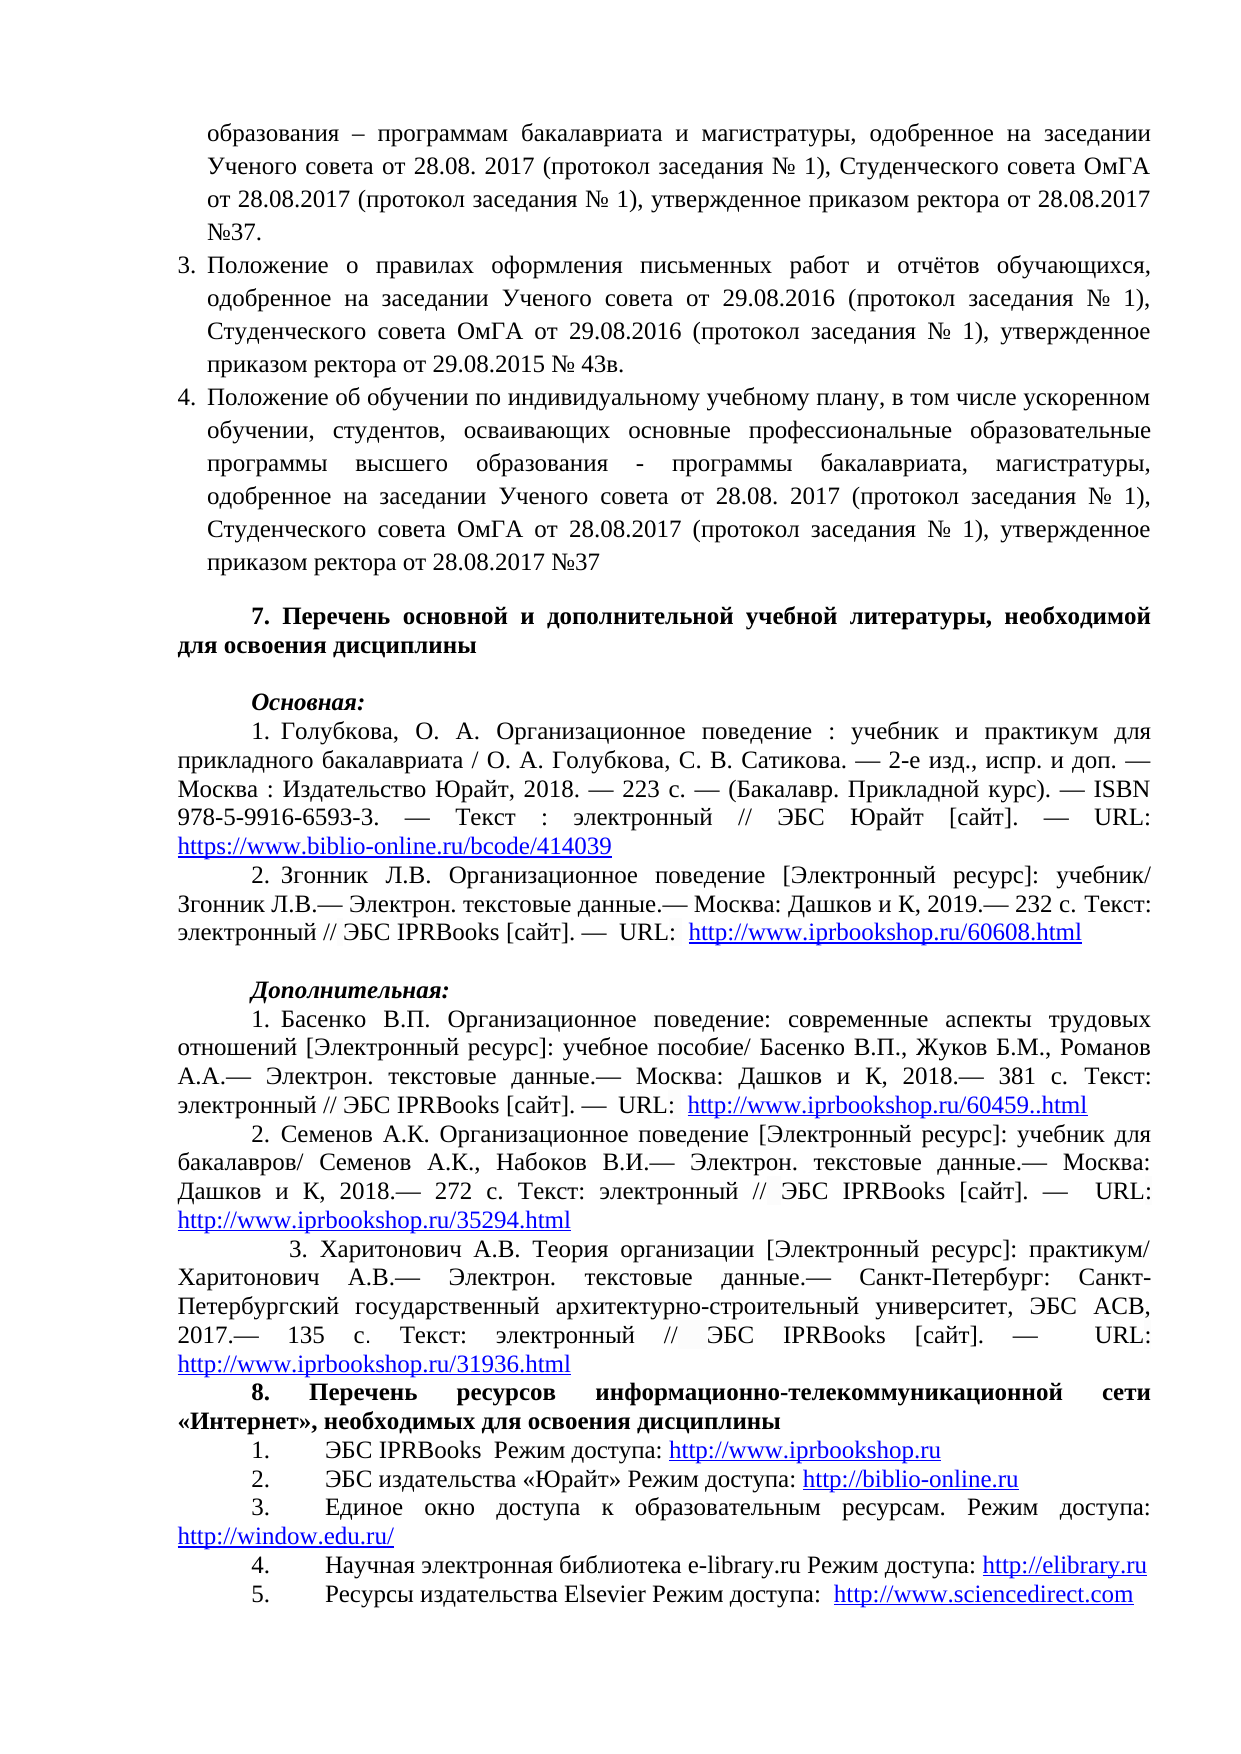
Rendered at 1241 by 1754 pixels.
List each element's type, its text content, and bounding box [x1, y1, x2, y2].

list Ресурсы издательства Elsevier Режим доступа: http://www.sciencedirect.com [177, 1579, 1152, 1607]
text 7. Перечень основной и дополнительной учебной литературы, необходимой для освоения дисциплины [177, 601, 1152, 659]
list Згонник Л.В. Организационное поведение [Электронный ресурс]: учебник/ Згонник Л.В.— Электрон. текстовые данные.— Москва: Дашков и К, 2019.— 232 c. Текст: электронный // ЭБС IPRBooks [сайт]. — URL: http://www.iprbookshop.ru/60608.html [177, 889, 1152, 946]
list Голубкова, О. А. Организационное поведение : учебник и практикум для прикладного бакалавриата / О. А. Голубкова, С. В. Сатикова. — 2-е изд., испр. и доп. — Москва : Издательство Юрайт, 2018. — 223 с. — (Бакалавр. Прикладной курс). — ISBN 978-5-9916-6593-3. — Текст : электронный // ЭБС Юрайт [сайт]. — URL: https://www.biblio-online.ru/bcode/414039 [177, 716, 1152, 860]
list Басенко В.П. Организационное поведение: современные аспекты трудовых отношений [Электронный ресурс]: учебное пособие/ Басенко В.П., Жуков Б.М., Романов А.А.— Электрон. текстовые данные.— Москва: Дашков и К, 2018.— 381 c. Текст: электронный // ЭБС IPRBooks [сайт]. — URL: http://www.iprbookshop.ru/60459..html [681, 1061, 1152, 1119]
text Основная: [177, 687, 1152, 716]
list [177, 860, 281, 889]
list Семенов А.К. Организационное поведение [Электронный ресурс]: учебник для бакалавров/ Семенов А.К., Набоков В.И.— Электрон. текстовые данные.— Москва: Дашков и К, 2018.— 272 c. Текст: электронный // ЭБС IPRBooks [сайт]. — URL: http://www.iprbookshop.ru/35294.html [177, 1119, 1152, 1148]
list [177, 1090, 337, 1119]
list Семенов А.К. Организационное поведение [Электронный ресурс]: учебник для бакалавров/ Семенов А.К., Набоков В.И.— Электрон. текстовые данные.— Москва: Дашков и К, 2018.— 272 c. Текст: электронный // ЭБС IPRBooks [сайт]. — URL: http://www.iprbookshop.ru/35294.html [177, 1176, 1152, 1234]
text Дополнительная: [177, 975, 1152, 1004]
list Научная электронная библиотека e-library.ru Режим доступа: http://elibrary.ru [177, 1550, 1152, 1579]
list Единое окно доступа к образовательным ресурсам. Режим доступа: http://window.edu.ru/ [177, 1492, 1152, 1550]
list Басенко В.П. Организационное поведение: современные аспекты трудовых отношений [Электронный ресурс]: учебное пособие/ Басенко В.П., Жуков Б.М., Романов А.А.— Электрон. текстовые данные.— Москва: Дашков и К, 2018.— 381 c. Текст: электронный // ЭБС IPRBooks [сайт]. — URL: http://www.iprbookshop.ru/60459..html [177, 1004, 1152, 1033]
text 8. Перечень ресурсов информационно-телекоммуникационной сети «Интернет», необходимых для освоения дисциплины [177, 1377, 1152, 1435]
list Положение об обучении по индивидуальному учебному плану, в том числе ускоренном обучении, студентов, осваивающих основные профессиональные образовательные программы высшего образования - программы бакалавриата, магистратуры, одобренное на заседании Ученого совета от 28.08. 2017 (протокол заседания № 1), Студенческого совета ОмГА от 28.08.2017 (протокол заседания № 1), утвержденное приказом ректора от 28.08.2017 №37 [177, 382, 1152, 576]
list ЭБС IPRBooks Режим доступа: http://www.iprbookshop.ru [177, 1435, 1152, 1464]
list ЭБС издательства «Юрайт» Режим доступа: http://biblio-online.ru [177, 1464, 1152, 1492]
text 3. Харитонович А.В. Теория организации [Электронный ресурс]: практикум/ Харитонович А.В.— Электрон. текстовые данные.— Санкт-Петербург: Санкт-Петербургский государственный архитектурно-строительный университет, ЭБС АСВ, 2017.— 135 c. Текст: электронный // ЭБС IPRBooks [сайт]. — URL: http://www.iprbookshop.ru/31936.html [177, 1320, 1152, 1377]
list Положение о правилах оформления письменных работ и отчётов обучающихся, одобренное на заседании Ученого совета от 29.08.2016 (протокол заседания № 1), Студенческого совета ОмГА от 29.08.2016 (протокол заседания № 1), утвержденное приказом ректора от 29.08.2015 № 43в. [177, 250, 1152, 378]
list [177, 118, 1152, 246]
